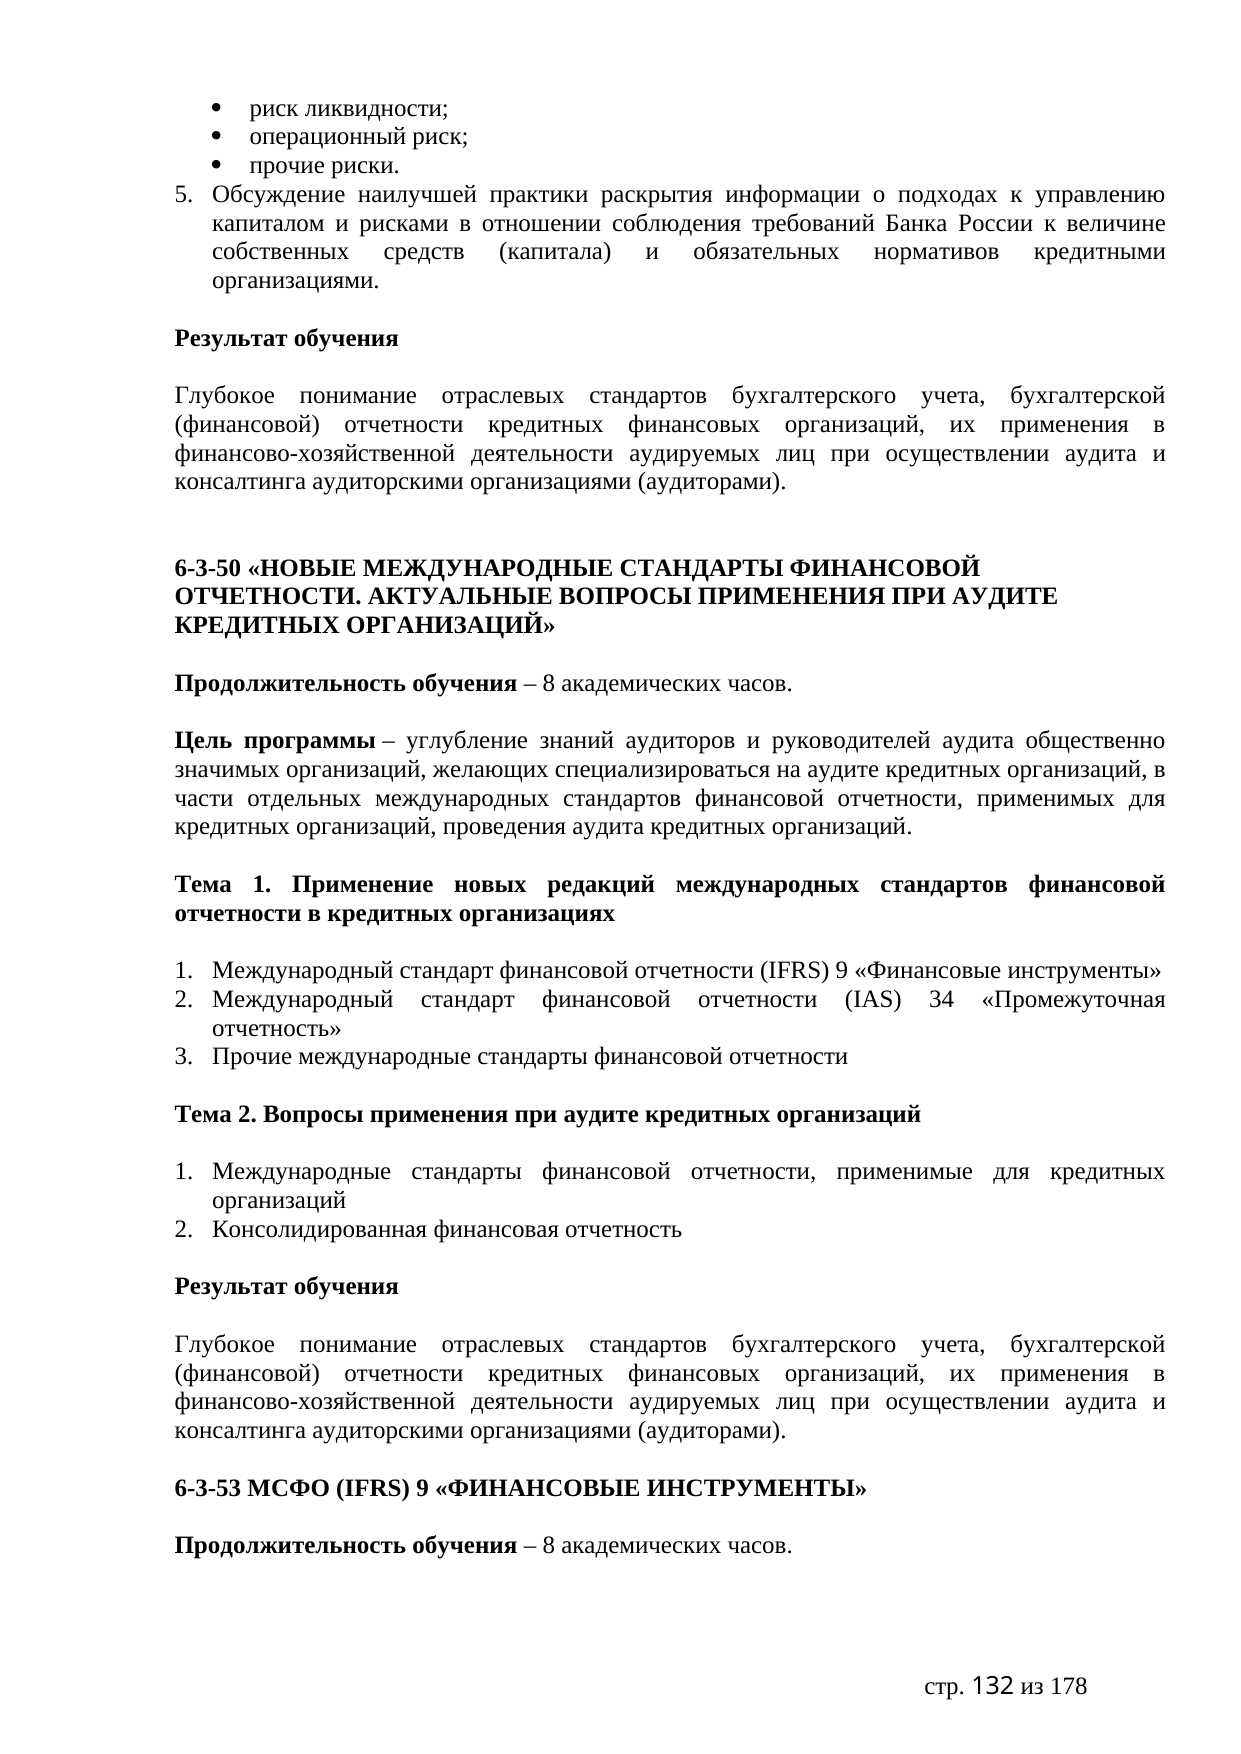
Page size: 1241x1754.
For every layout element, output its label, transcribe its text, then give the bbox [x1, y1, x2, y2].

list Обсуждение наилучшей практики раскрытия информации о подходах к управлению капиталом и рисками в отношении соблюдения требований Банка России к величине собственных средств (капитала) и обязательных нормативов кредитными организациями. [174, 179, 1166, 294]
text Цель программы – углубление знаний аудиторов и руководителей аудита общественно значимых организаций, желающих специализироваться на аудите кредитных организаций, в части отдельных международных стандартов финансовой отчетности, применимых для кредитных организаций, проведения аудита кредитных организаций. [174, 725, 1166, 840]
list операционный риск; [212, 121, 1166, 150]
text Результат обучения [174, 1271, 1166, 1300]
list Международный стандарт финансовой отчетности (IFRS) 9 «Финансовые инструменты» [174, 955, 1166, 984]
text Глубокое понимание отраслевых стандартов бухгалтерского учета, бухгалтерской (финансовой) отчетности кредитных финансовых организаций, их применения в финансово-хозяйственной деятельности аудируемых лиц при осуществлении аудита и консалтинга аудиторскими организациями (аудиторами). [174, 1329, 1166, 1444]
list прочие риски. [212, 150, 1166, 179]
text Продолжительность обучения – 8 академических часов. [174, 1530, 1166, 1559]
list риск ликвидности; [212, 93, 1166, 121]
text Результат обучения [174, 323, 1166, 351]
list Международный стандарт финансовой отчетности (IAS) 34 «Промежуточная отчетность» [174, 984, 1166, 1041]
text 6-3-50 «НОВЫЕ МЕЖДУНАРОДНЫЕ СТАНДАРТЫ ФИНАНСОВОЙ ОТЧЕТНОСТИ. АКТУАЛЬНЫЕ ВОПРОСЫ ПРИМЕНЕНИЯ ПРИ АУДИТЕ КРЕДИТНЫХ ОРГАНИЗАЦИЙ» [174, 553, 1166, 639]
text 6-3-53 МСФО (IFRS) 9 «ФИНАНСОВЫЕ ИНСТРУМЕНТЫ» [174, 1473, 1166, 1501]
list Международные стандарты финансовой отчетности, применимые для кредитных организаций [174, 1156, 1166, 1214]
text Тема 1. Применение новых редакций международных стандартов финансовой отчетности в кредитных организациях [174, 869, 1166, 926]
text Продолжительность обучения – 8 академических часов. [174, 668, 1166, 696]
text Тема 2. Вопросы применения при аудите кредитных организаций [174, 1099, 1166, 1128]
text Глубокое понимание отраслевых стандартов бухгалтерского учета, бухгалтерской (финансовой) отчетности кредитных финансовых организаций, их применения в финансово-хозяйственной деятельности аудируемых лиц при осуществлении аудита и консалтинга аудиторскими организациями (аудиторами). [174, 380, 1166, 495]
list Прочие международные стандарты финансовой отчетности [174, 1041, 1166, 1070]
list Консолидированная финансовая отчетность [174, 1214, 1166, 1243]
